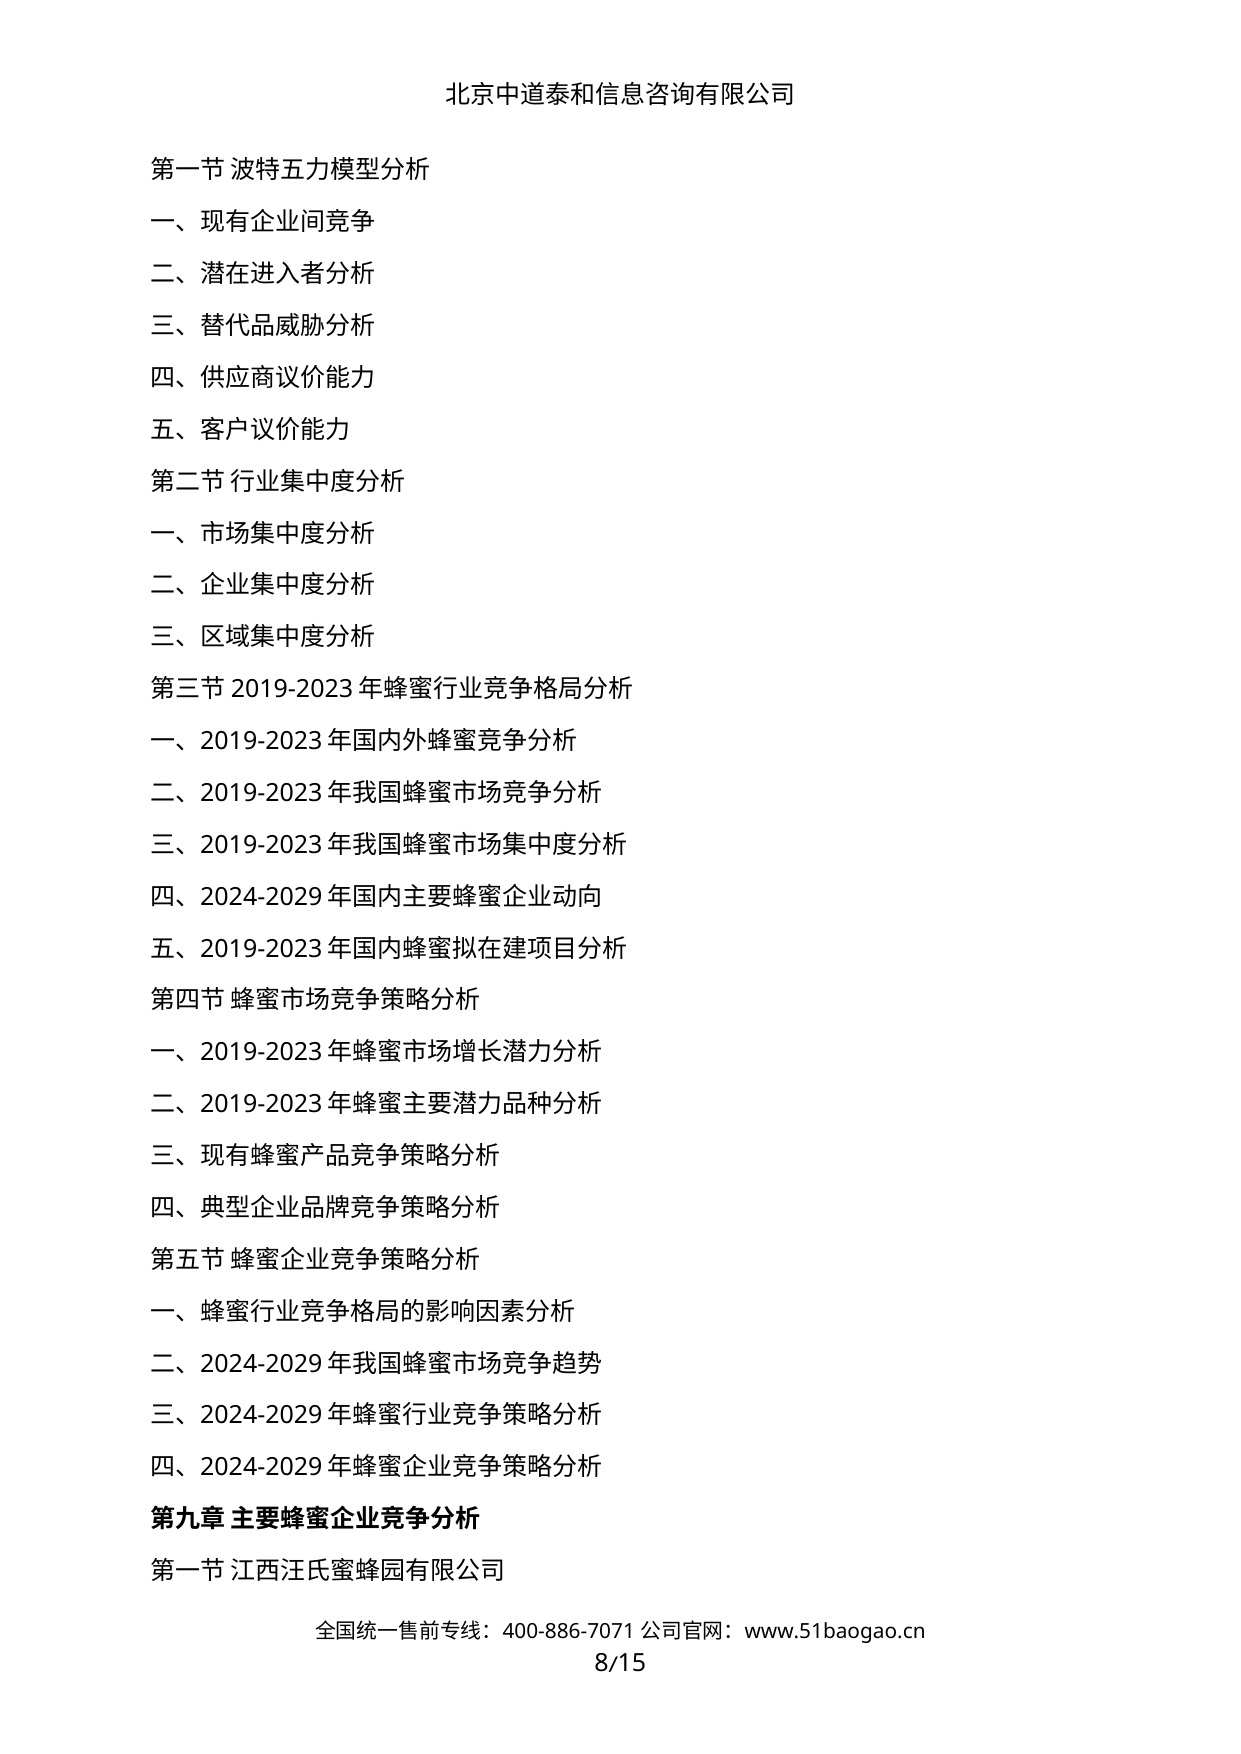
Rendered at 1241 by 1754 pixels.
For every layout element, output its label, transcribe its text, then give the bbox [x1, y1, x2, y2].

text 二、潜在进入者分析 [150, 254, 1090, 290]
text 二、2019-2023年蜂蜜主要潜力品种分析 [150, 1084, 1090, 1120]
text 一、2019-2023年蜂蜜市场增长潜力分析 [150, 1032, 1090, 1068]
text 第九章 主要蜂蜜企业竞争分析 [150, 1499, 1090, 1535]
text 第五节 蜂蜜企业竞争策略分析 [150, 1239, 1090, 1276]
text 一、2019-2023年国内外蜂蜜竞争分析 [150, 721, 1090, 757]
text 第一节 江西汪氏蜜蜂园有限公司 [150, 1551, 1090, 1587]
text 第二节 行业集中度分析 [150, 461, 1090, 497]
text 五、客户议价能力 [150, 409, 1090, 446]
text 一、市场集中度分析 [150, 513, 1090, 549]
text 第一节 波特五力模型分析 [150, 150, 1090, 186]
text 三、替代品威胁分析 [150, 306, 1090, 342]
text 一、蜂蜜行业竞争格局的影响因素分析 [150, 1291, 1090, 1327]
text 四、2024-2029年蜂蜜企业竞争策略分析 [150, 1447, 1090, 1483]
text 四、典型企业品牌竞争策略分析 [150, 1187, 1090, 1224]
text 四、供应商议价能力 [150, 357, 1090, 394]
text 三、区域集中度分析 [150, 617, 1090, 653]
text 二、企业集中度分析 [150, 565, 1090, 601]
text 五、2019-2023年国内蜂蜜拟在建项目分析 [150, 928, 1090, 964]
text 第三节 2019-2023年蜂蜜行业竞争格局分析 [150, 669, 1090, 705]
text 三、现有蜂蜜产品竞争策略分析 [150, 1136, 1090, 1172]
text 二、2019-2023年我国蜂蜜市场竞争分析 [150, 772, 1090, 809]
text 三、2019-2023年我国蜂蜜市场集中度分析 [150, 824, 1090, 861]
text 第四节 蜂蜜市场竞争策略分析 [150, 980, 1090, 1016]
text 四、2024-2029年国内主要蜂蜜企业动向 [150, 876, 1090, 912]
text 二、2024-2029年我国蜂蜜市场竞争趋势 [150, 1343, 1090, 1379]
text 三、2024-2029年蜂蜜行业竞争策略分析 [150, 1395, 1090, 1431]
text 一、现有企业间竞争 [150, 202, 1090, 238]
